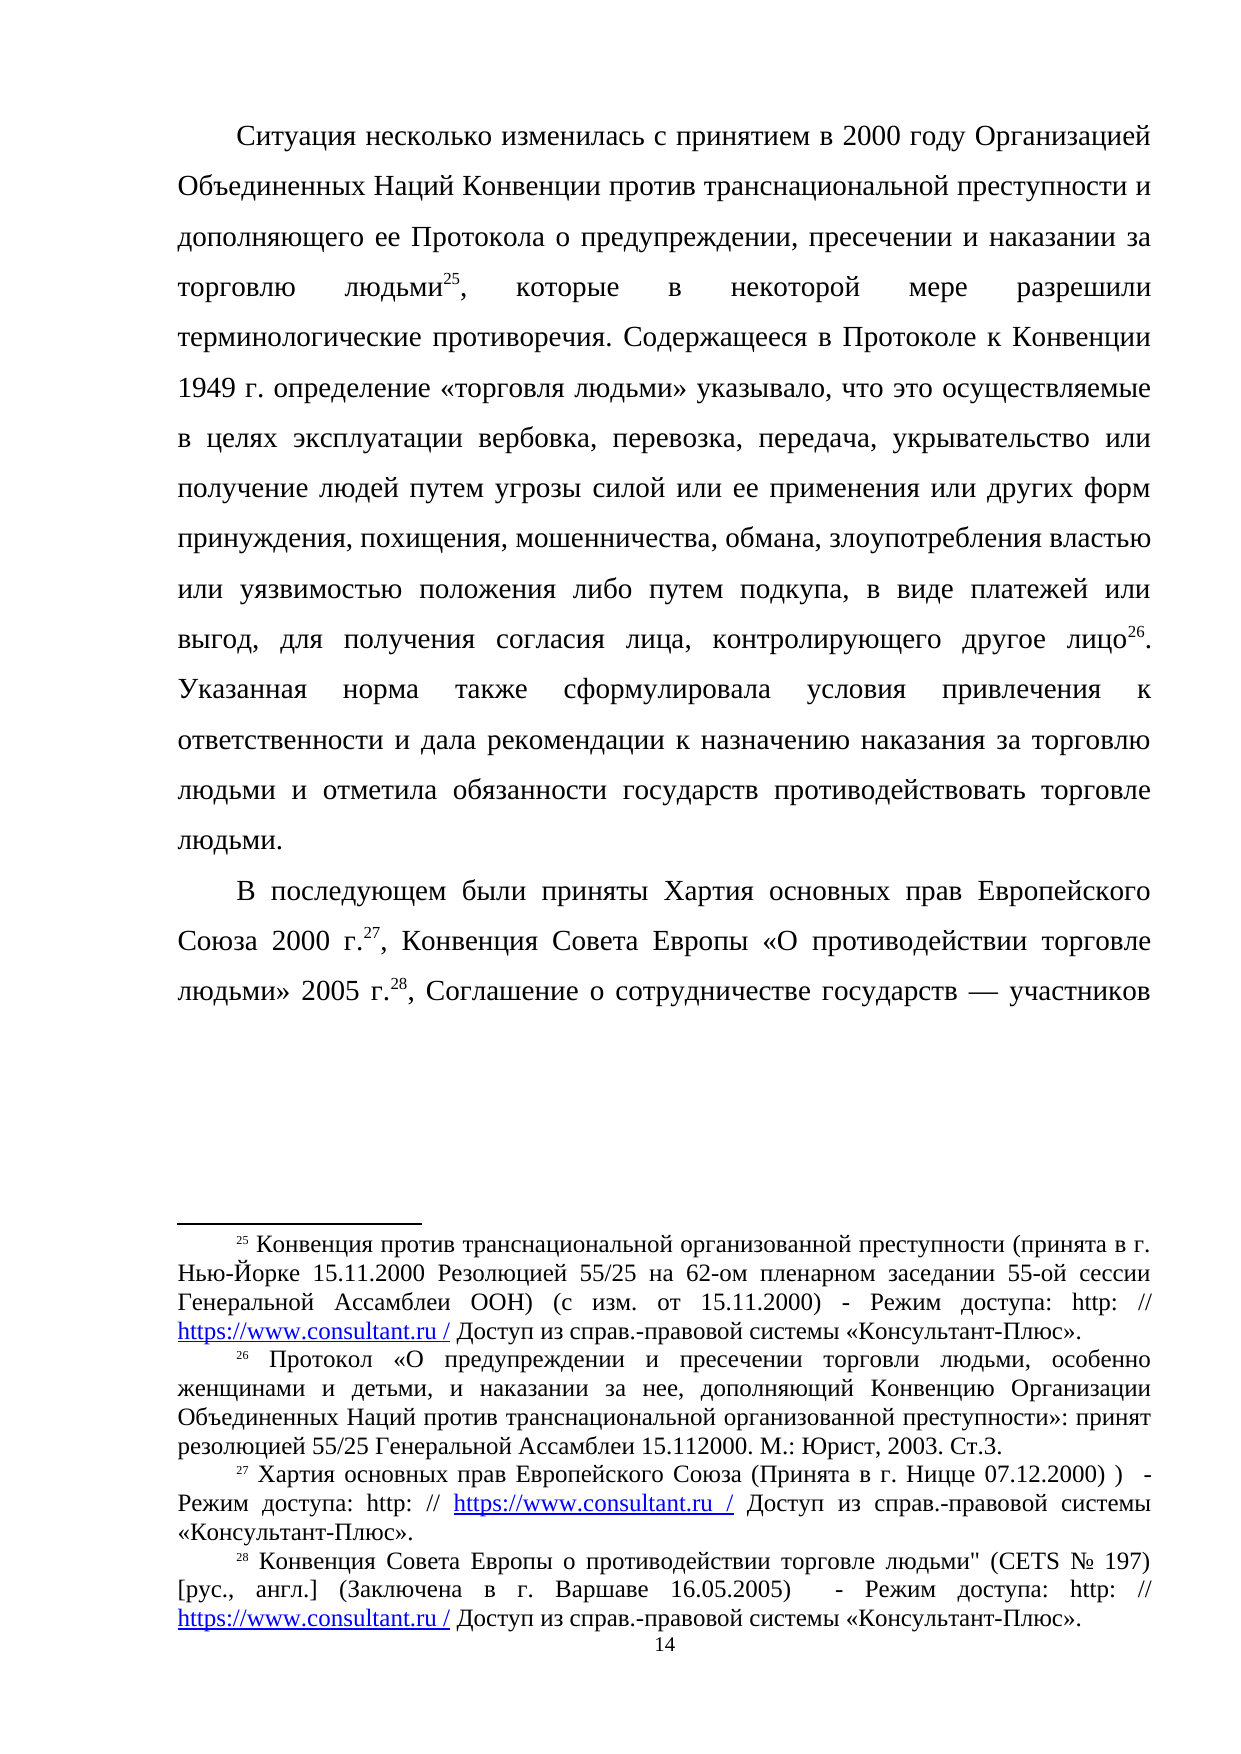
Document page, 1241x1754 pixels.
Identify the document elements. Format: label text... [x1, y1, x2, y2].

list Ситуация несколько изменилась с принятием в 2000 году Организацией Объединенных Наций Конвенции против транснациональной преступности и дополняющего ее Протокола о предупреждении, пресечении и наказании за торговлю людьми, которые в некоторой мере разрешили терминологические противоречия. Содержащееся в Протоколе к Конвенции 1949 г. определение «торговля людьми» указывало, что это осуществляемые в целях эксплуатации вербовка, перевозка, передача, укрывательство или получение людей путем угрозы силой или ее применения или других форм принуждения, похищения, мошенничества, обмана, злоупотребления властью или уязвимостью положения либо путем подкупа, в виде платежей или выгод, для получения согласия лица, контролирующего другое лицо. Указанная норма также сформулировала условия привлечения к ответственности и дала рекомендации к назначению наказания за торговлю людьми и отметила обязанности государств противодействовать торговле людьми. [177, 118, 1152, 856]
list В последующем были приняты Хартия основных прав Европейского Союза 2000 г., Конвенция Совета Европы «О противодействии торговле людьми» 2005 г., Соглашение о сотрудничестве государств — участников СНГ в борьбе с торговлей людьми, органами и тканями человека 2005 г, но и в них в полной мере не раскрывалось понятие «торговля людьми». [177, 873, 1152, 1057]
